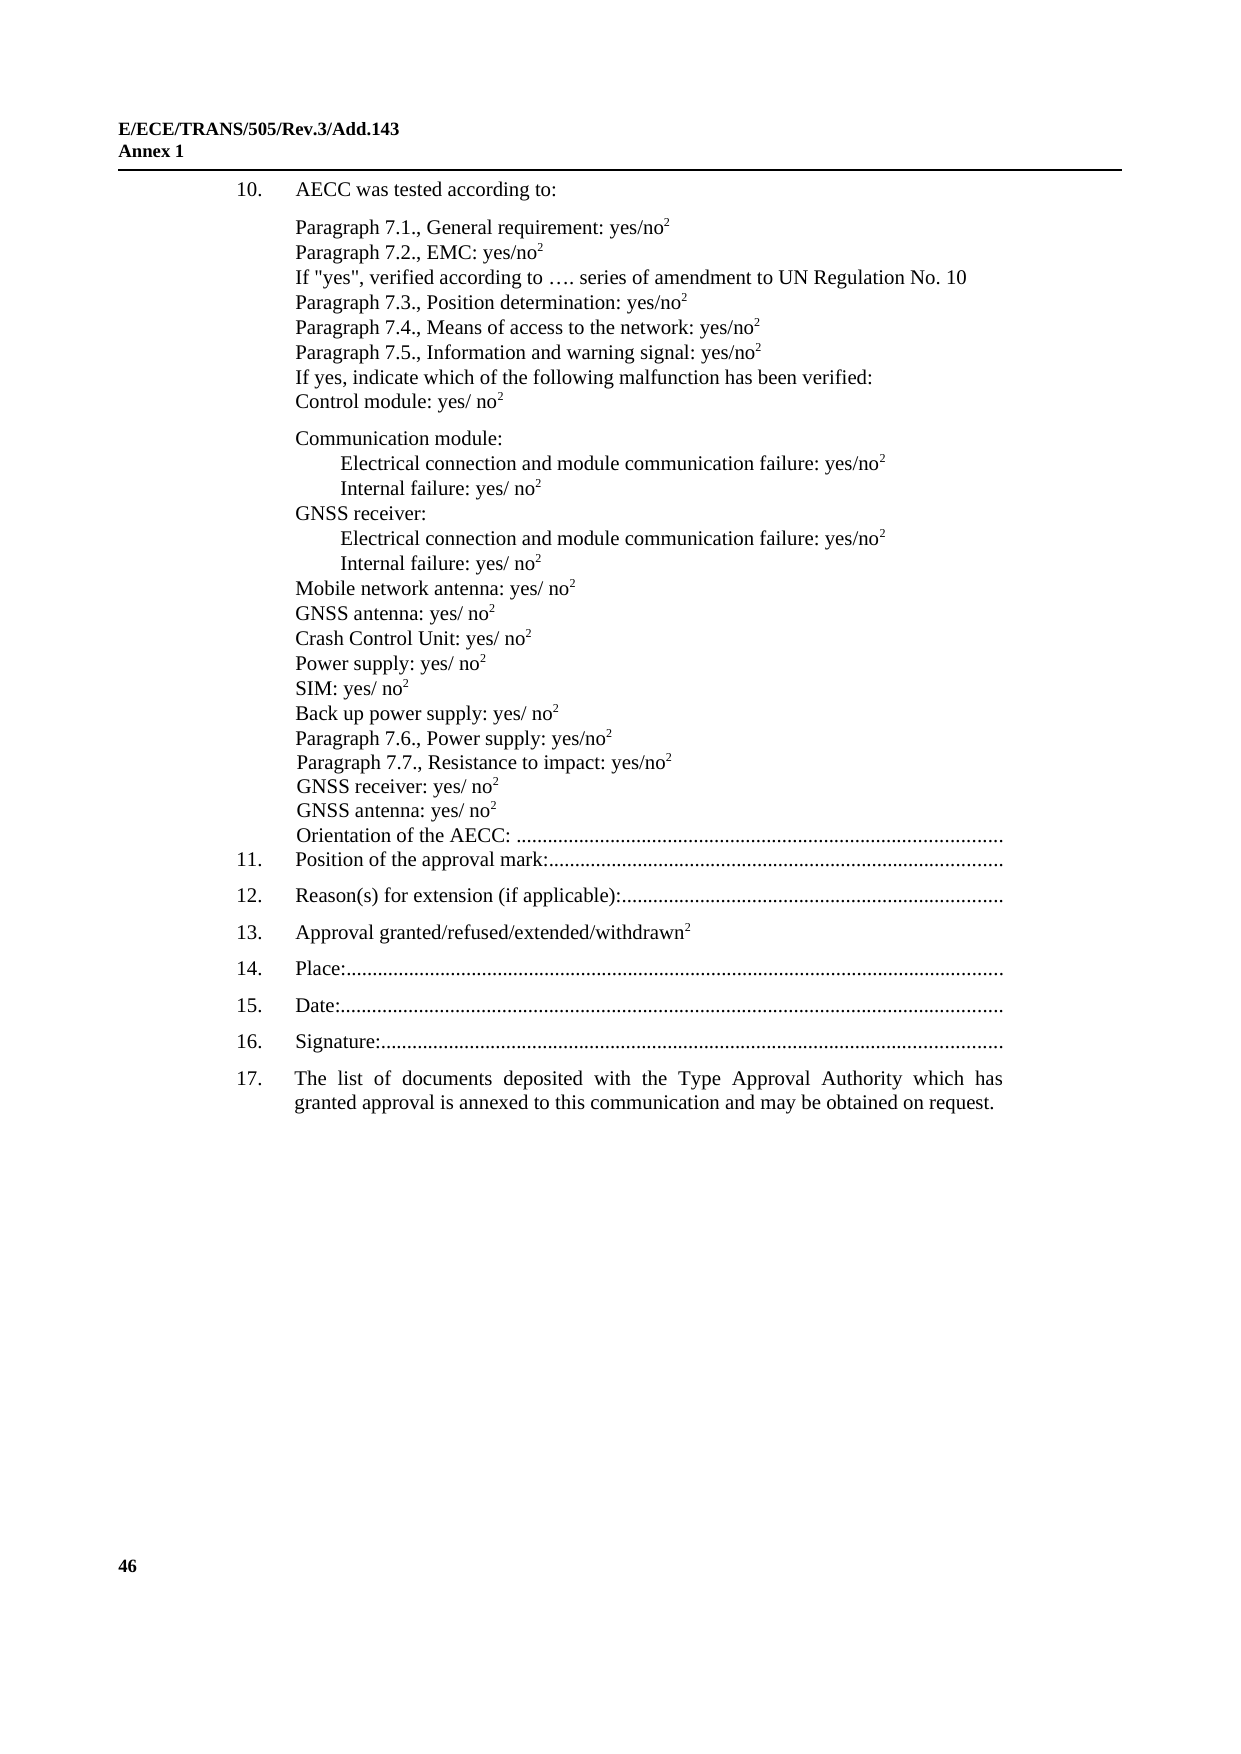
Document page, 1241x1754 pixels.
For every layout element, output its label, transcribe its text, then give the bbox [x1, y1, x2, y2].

text Power supply: yes/ no2 [295, 650, 1004, 675]
text 12. Reason(s) for extension (if applicable): [236, 883, 1004, 907]
text Paragraph 7.7., Resistance to impact: yes/no2 [296, 750, 1003, 774]
text Communication module: [295, 425, 1004, 450]
text 17. The list of documents deposited with the Type Approval Authority which has granted approval is annexed to this communication and may be obtained on request. [236, 1066, 1004, 1114]
text GNSS receiver: [295, 500, 1004, 525]
text 16. Signature: [236, 1029, 1004, 1053]
text Crash Control Unit: yes/ no2 [295, 625, 1004, 650]
text 15. Date: [236, 993, 1004, 1017]
text If yes, indicate which of the following malfunction has been verified: [295, 364, 1004, 389]
text Paragraph 7.3., Position determination: yes/no2 [295, 289, 1033, 314]
text Paragraph 7.6., Power supply: yes/no2 [295, 725, 1048, 750]
text 10. AECC was tested according to: [236, 177, 1004, 201]
text Paragraph 7.1., General requirement: yes/no2 [295, 214, 1004, 239]
text Electrical connection and module communication failure: yes/no2 [295, 450, 1004, 475]
text Internal failure: yes/ no2 [295, 475, 1004, 500]
text Electrical connection and module communication failure: yes/no2 [295, 525, 1004, 550]
text Orientation of the AECC: [296, 822, 1003, 847]
text GNSS antenna: yes/ no2 [296, 798, 1003, 822]
text If "yes", verified according to …. series of amendment to UN Regulation No. 10 [295, 264, 1078, 289]
text Paragraph 7.2., EMC: yes/no2 [295, 239, 1078, 264]
text 13. Approval granted/refused/extended/withdrawn2 [236, 920, 1004, 944]
text 14. Place: [236, 956, 1004, 980]
text SIM: yes/ no2 [295, 675, 1078, 700]
text Internal failure: yes/ no2 [295, 550, 1004, 575]
text Paragraph 7.5., Information and warning signal: yes/no2 [295, 339, 1078, 364]
text GNSS antenna: yes/ no2 [295, 600, 1004, 625]
text Paragraph 7.4., Means of access to the network: yes/no2 [295, 314, 1078, 339]
text Back up power supply: yes/ no2 [295, 700, 1004, 725]
text Control module: yes/ no2 [236, 389, 1004, 413]
text 11. Position of the approval mark: [133, 847, 1004, 871]
text Mobile network antenna: yes/ no2 [295, 575, 1004, 600]
text GNSS receiver: yes/ no2 [296, 774, 1003, 798]
